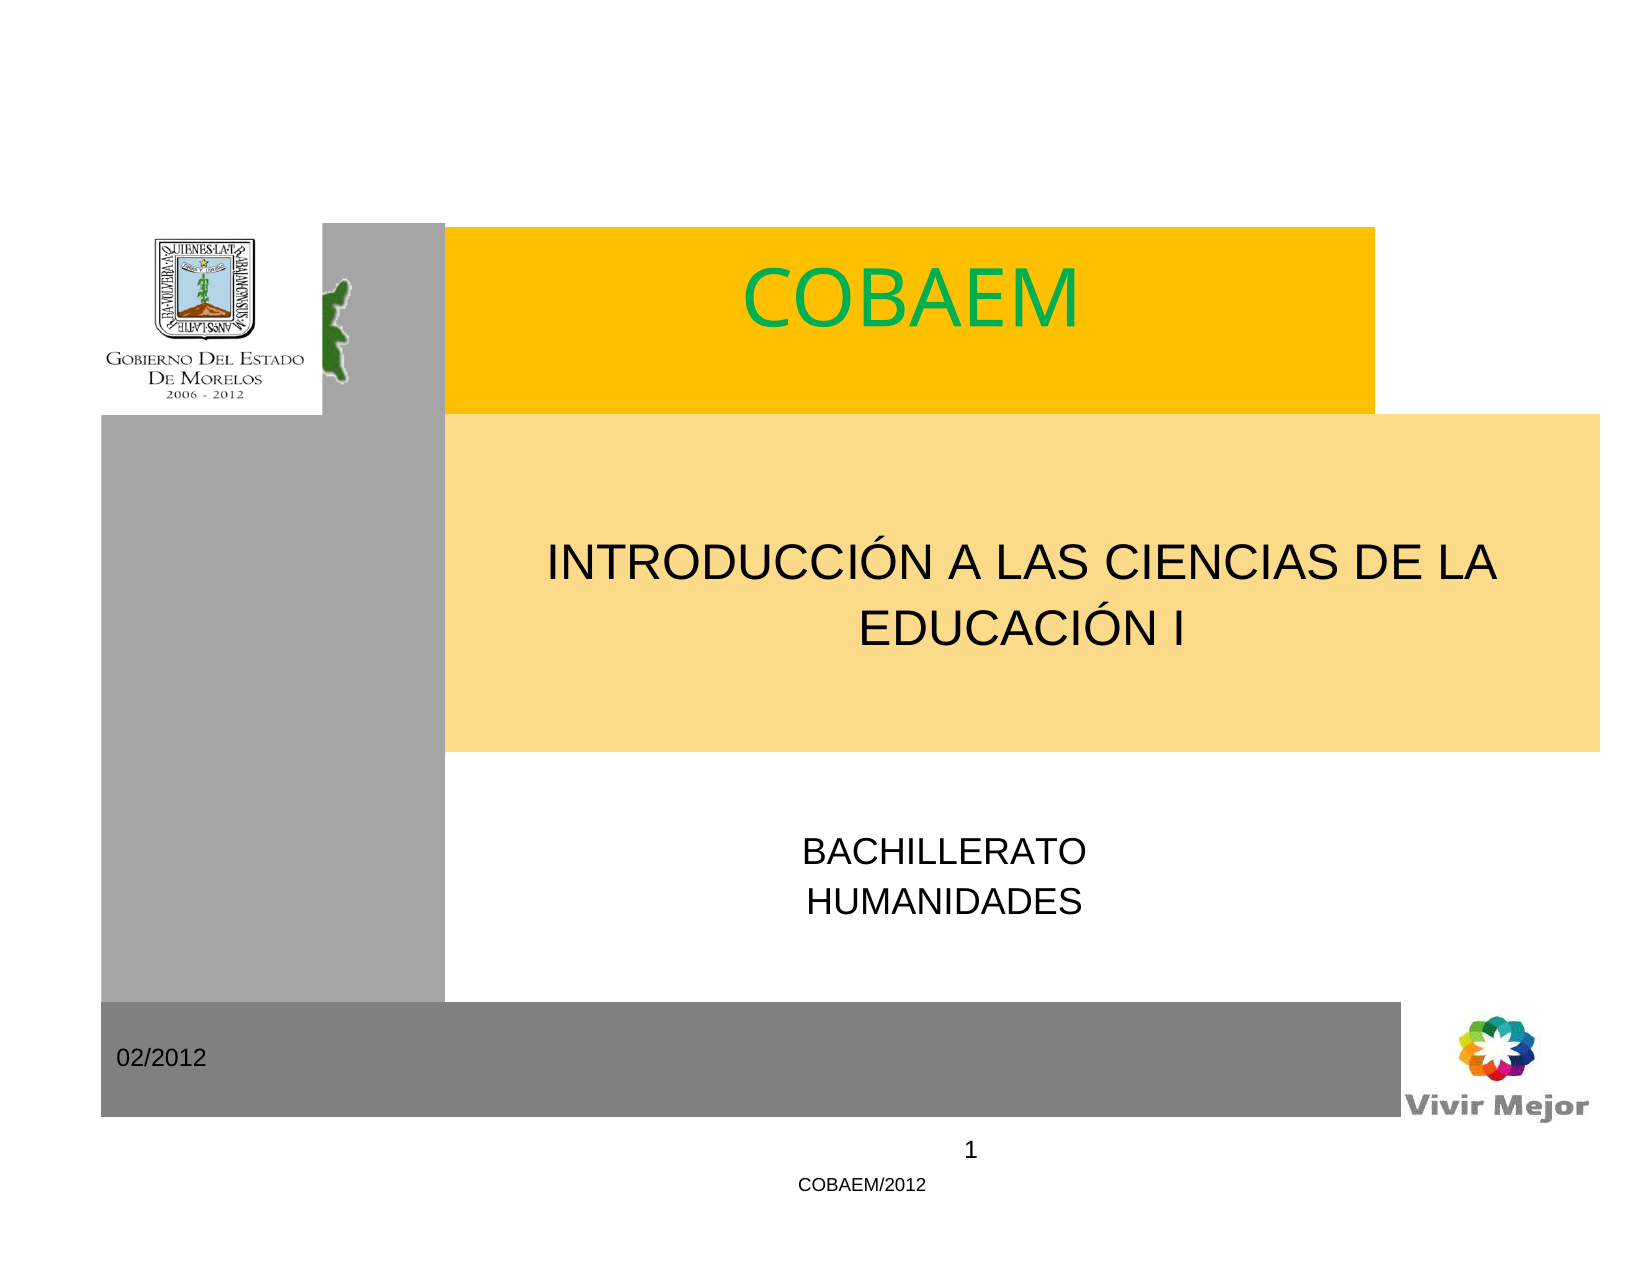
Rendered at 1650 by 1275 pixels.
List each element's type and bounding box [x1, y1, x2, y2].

picture [88, 223, 399, 419]
